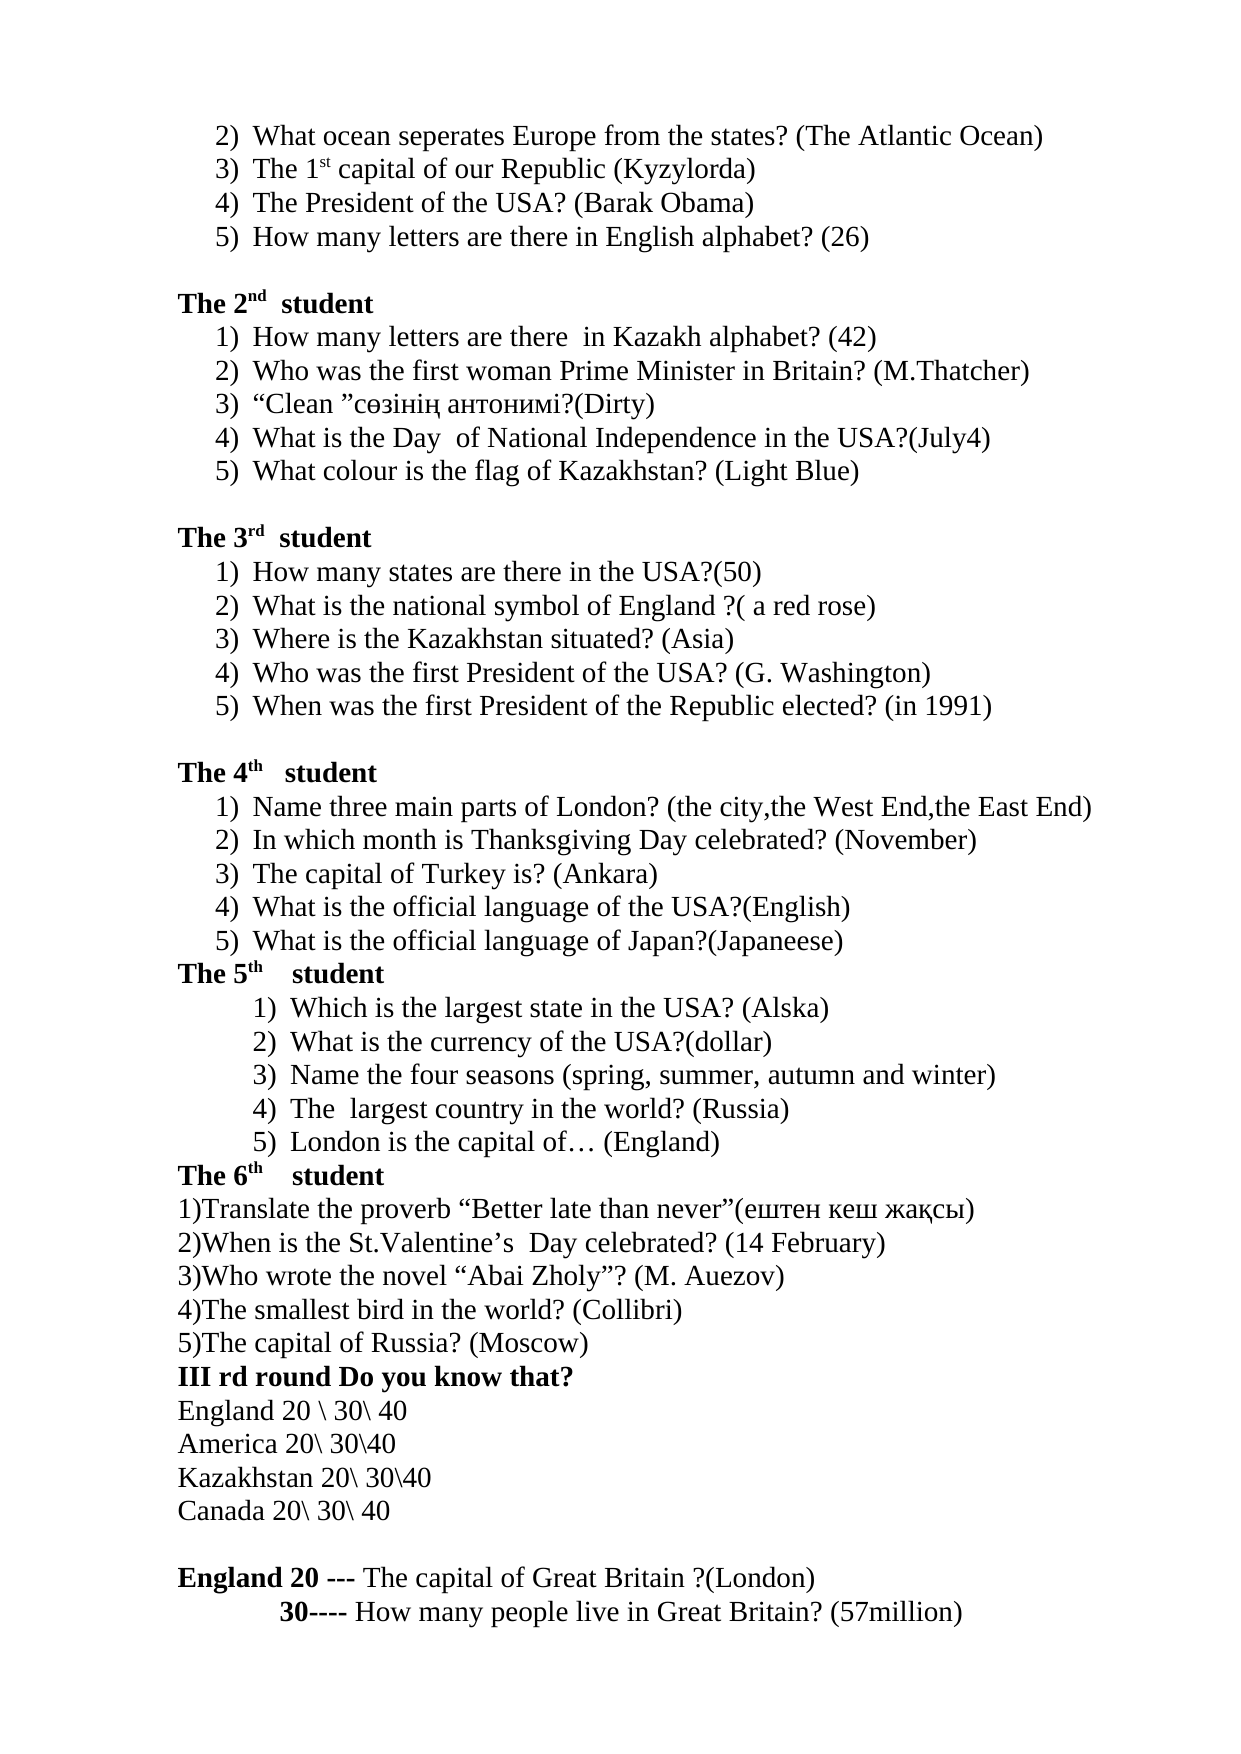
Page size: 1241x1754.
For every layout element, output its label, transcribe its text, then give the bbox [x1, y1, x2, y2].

text The 3rd student [177, 521, 1152, 554]
list What ocean seperates Europe from the states? (The Atlantic Ocean) [215, 118, 1152, 152]
text Kazakhstan 20\ 30\40 [177, 1460, 1152, 1493]
list What is the Day of National Independence in the USA?(July4) [215, 420, 1152, 453]
list The President of the USA? (Barak Obama) [215, 185, 1152, 219]
list What is the currency of the USA?(dollar) [252, 1024, 1152, 1057]
list London is the capital of… (England) [252, 1124, 1152, 1158]
list The largest country in the world? (Russia) [252, 1091, 1152, 1124]
text 1)Translate the proverb “Better late than never”(ештен кеш жақсы) [177, 1191, 1152, 1225]
text 3)Who wrote the novel “Abai Zholy”? (M. Auezov) [177, 1258, 1152, 1292]
list What is the national symbol of England ?( a red rose) [215, 588, 1152, 621]
list Who was the first President of the USA? (G. Washington) [215, 655, 1152, 688]
text 5)The capital of Russia? (Moscow) [177, 1326, 1152, 1359]
list Name the four seasons (spring, summer, autumn and winter) [252, 1057, 1152, 1091]
list The capital of Turkey is? (Ankara) [215, 856, 1152, 889]
text America 20\ 30\40 [177, 1426, 1152, 1460]
text The 2nd student [177, 286, 1152, 319]
list Name three main parts of London? (the city,the West End,the East End) [215, 789, 1152, 822]
list How many letters are there in Kazakh alphabet? (42) [215, 319, 1152, 353]
list How many states are there in the USA?(50) [215, 554, 1152, 588]
text The 6th student [177, 1158, 1152, 1191]
list What is the official language of the USA?(English) [215, 889, 1152, 923]
text 2)When is the St.Valentine’s Day celebrated? (14 February) [177, 1225, 1152, 1258]
list The 1st capital of our Republic (Kyzylorda) [215, 152, 1152, 185]
list In which month is Thanksgiving Day celebrated? (November) [215, 822, 1152, 856]
text III rd round Do you know that? [177, 1359, 1152, 1393]
text Canada 20\ 30\ 40 [177, 1493, 1152, 1527]
list How many letters are there in English alphabet? (26) [215, 219, 1152, 252]
list What colour is the flag of Kazakhstan? (Light Blue) [215, 453, 1152, 487]
text 30---- How many people live in Great Britain? (57million) [177, 1594, 1152, 1627]
list Where is the Kazakhstan situated? (Asia) [215, 621, 1152, 655]
list “Clean ”сөзінің антонимі?(Dirty) [215, 386, 1152, 420]
text England 20 --- The capital of Great Britain ?(London) [177, 1560, 1152, 1594]
list Which is the largest state in the USA? (Alska) [252, 990, 1152, 1024]
text The 5th student [177, 957, 1152, 990]
list What is the official language of Japan?(Japaneese) [215, 923, 1152, 957]
list When was the first President of the Republic elected? (in 1991) [215, 688, 1152, 722]
text The 4th student [177, 755, 1152, 789]
text England 20 \ 30\ 40 [177, 1393, 1152, 1426]
list Who was the first woman Prime Minister in Britain? (M.Thatcher) [215, 353, 1152, 386]
text 4)The smallest bird in the world? (Collibri) [177, 1292, 1152, 1326]
